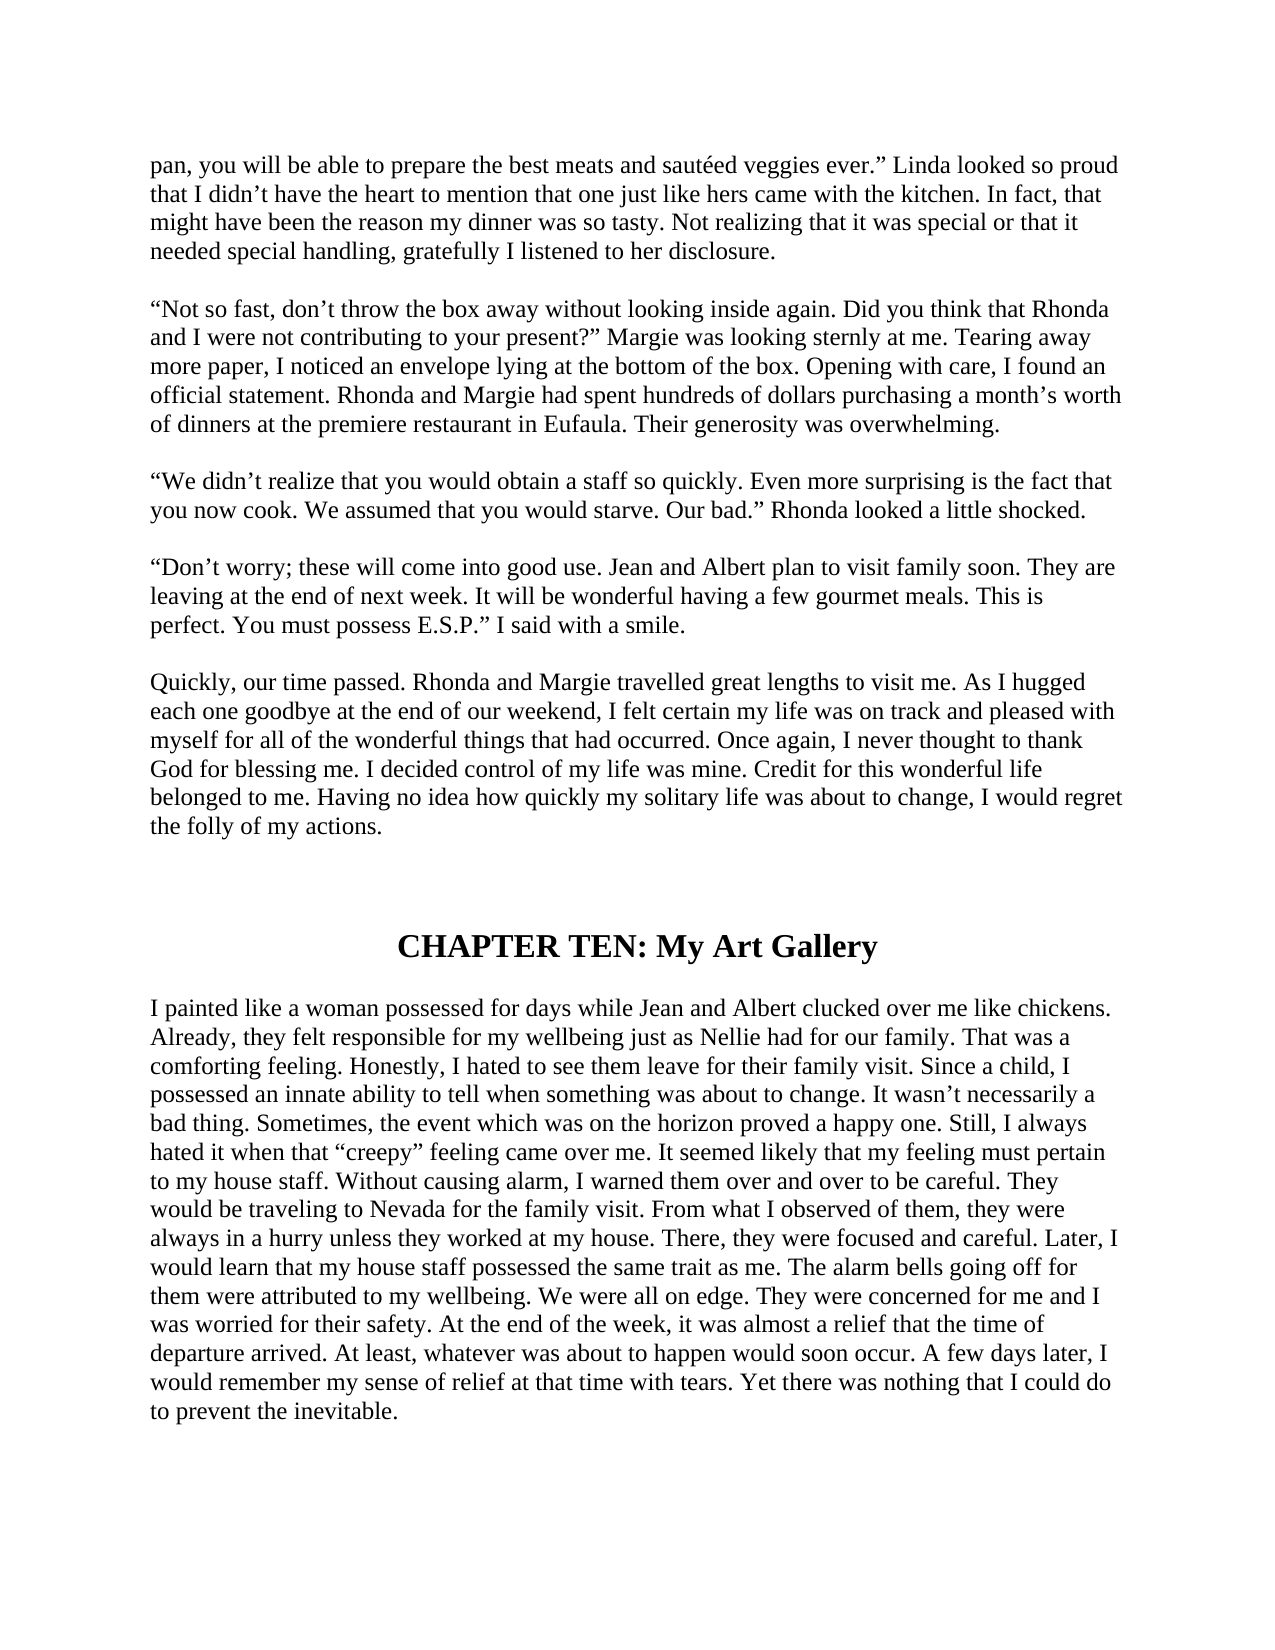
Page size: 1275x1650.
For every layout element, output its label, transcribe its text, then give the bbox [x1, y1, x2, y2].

text “We didn’t realize that you would obtain a staff so quickly. Even more surprising is the fact that you now cook. We assumed that you would starve. Our bad.” Rhonda looked a little shocked. [150, 466, 1125, 524]
text “Not so fast, don’t throw the box away without looking inside again. Did you think that Rhonda and I were not contributing to your present?” Margie was looking sternly at me. Tearing away more paper, I noticed an envelope lying at the bottom of the box. Opening with care, I found an official statement. Rhonda and Margie had spent hundreds of dollars purchasing a month’s worth of dinners at the premiere restaurant in Eufaula. Their generosity was overwhelming. [150, 294, 1125, 437]
text I painted like a woman possessed for days while Jean and Albert clucked over me like chickens. Already, they felt responsible for my wellbeing just as Nellie had for our family. That was a comforting feeling. Honestly, I hated to see them leave for their family visit. Since a child, I possessed an innate ability to tell when something was about to change. It wasn’t necessarily a bad thing. Sometimes, the event which was on the horizon proved a happy one. Still, I always hated it when that “creepy” feeling came over me. It seemed likely that my feeling must pertain to my house staff. Without causing alarm, I warned them over and over to be careful. They would be traveling to Nevada for the family visit. From what I observed of them, they were always in a hurry unless they worked at my house. There, they were focused and careful. Later, I would learn that my house staff possessed the same trait as me. The alarm bells going off for them were attributed to my wellbeing. We were all on edge. They were concerned for me and I was worried for their safety. At the end of the week, it was almost a relief that the time of departure arrived. At least, whatever was about to happen would soon occur. A few days later, I would remember my sense of relief at that time with tears. Yet there was nothing that I could do to prevent the inevitable. [150, 993, 1125, 1424]
text Quickly, our time passed. Rhonda and Margie travelled great lengths to visit me. As I hugged each one goodbye at the end of our weekend, I felt certain my life was on track and pleased with myself for all of the wonderful things that had occurred. Once again, I never thought to thank God for blessing me. I decided control of my life was mine. Credit for this wonderful life belonged to me. Having no idea how quickly my solitary life was about to change, I would regret the folly of my actions. [150, 667, 1125, 840]
text “Don’t worry; these will come into good use. Jean and Albert plan to visit family soon. They are leaving at the end of next week. It will be wonderful having a few gourmet meals. This is perfect. You must possess E.S.P.” I said with a smile. [150, 552, 1125, 639]
text CHAPTER TEN: My [150, 926, 1125, 964]
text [150, 150, 1125, 265]
